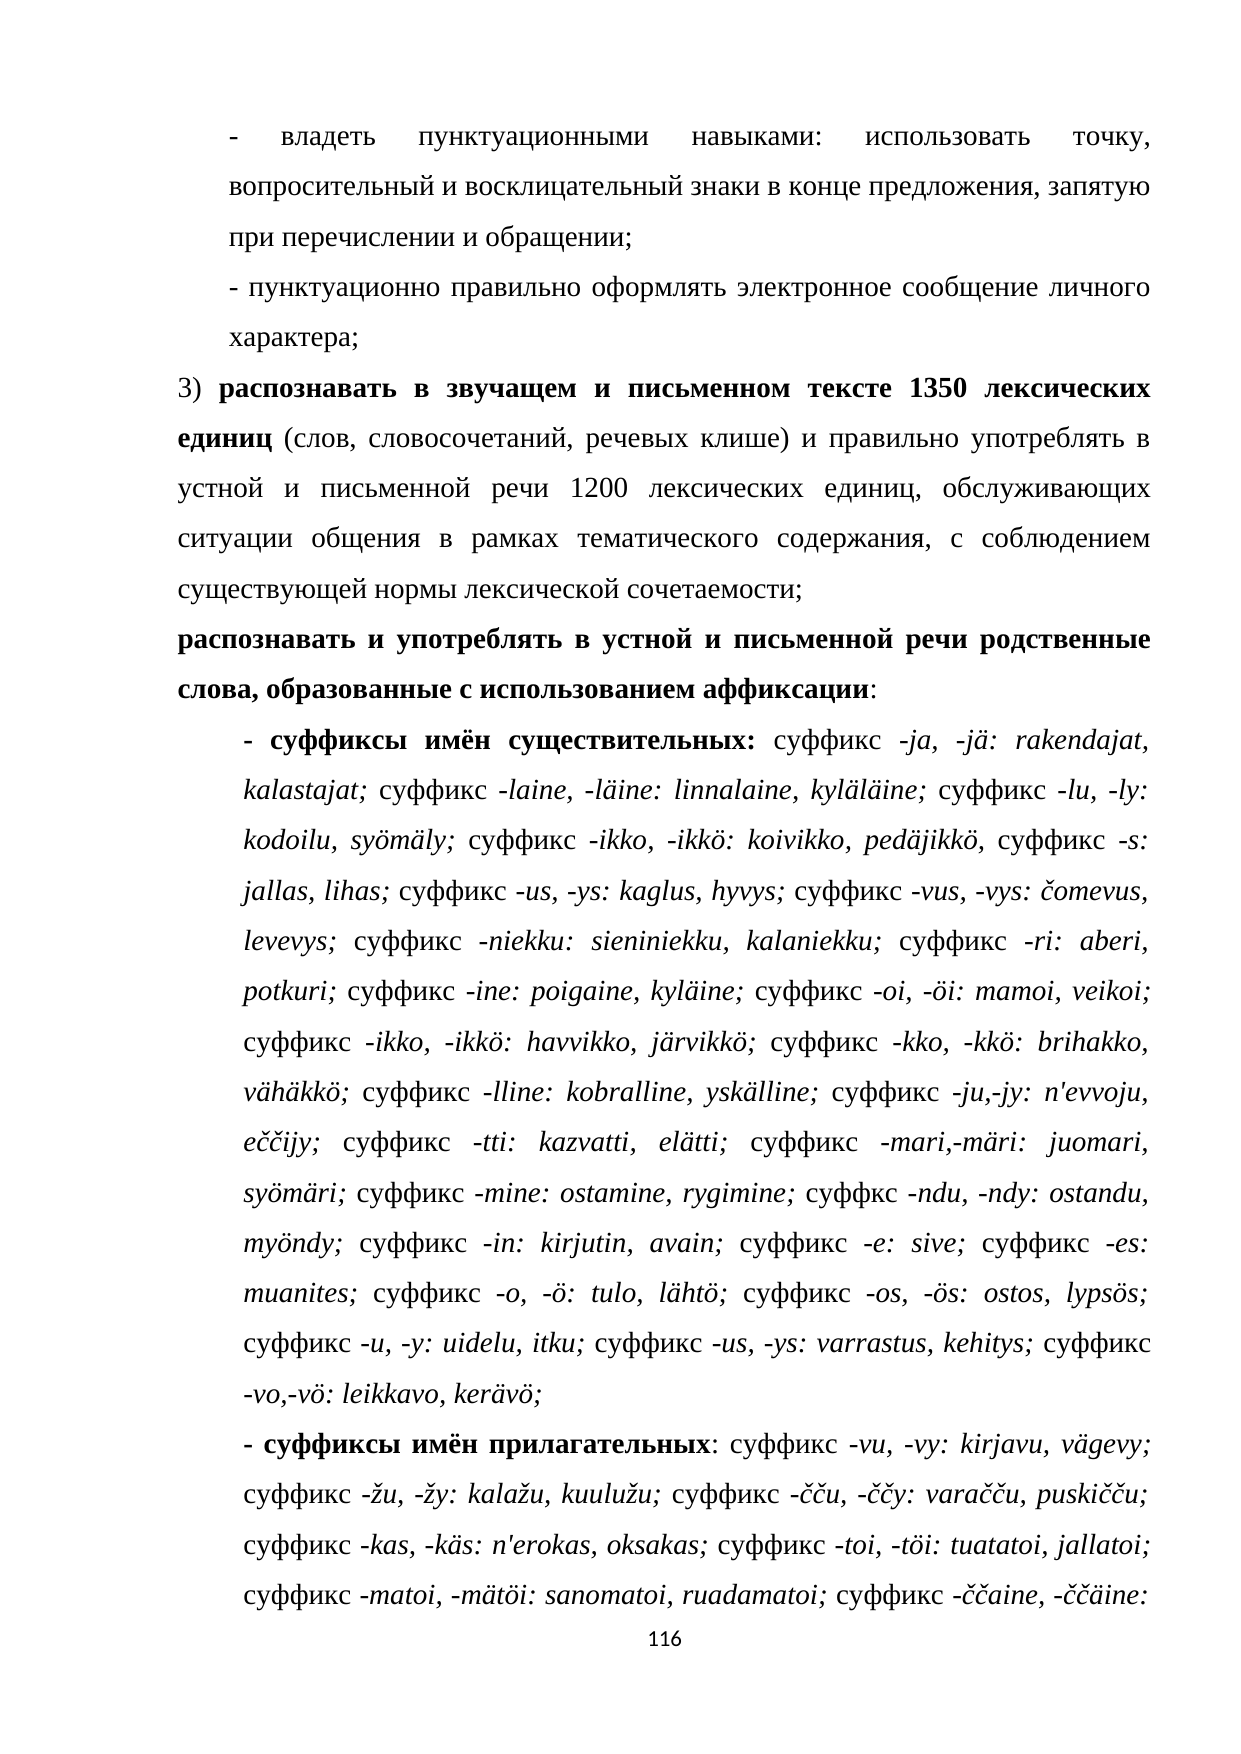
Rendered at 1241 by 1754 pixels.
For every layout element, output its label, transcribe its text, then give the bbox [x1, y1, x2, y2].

text - владеть пунктуационными навыками: использовать точку, вопросительный и восклицательный знаки в конце предложения, запятую при перечислении и обращении; [228, 118, 1152, 252]
text - суффиксы имён существительных: суффикс -ja, -jä: rakendajat, kalastajat; суффикс -laine, -läine: linnalaine, kyläläine; суффикс -lu, -ly: kodoilu, syömäly; суффикс -ikko, -ikkö: koivikko, pedäjikkö, суффикс -s: jallas, lihas; суффикс -us, -ys: kaglus, hyvys; суффикс -vus, -vys: čomevus, levevys; суффикс -niekku: sieniniekku, kalaniekku; суффикс -ri: aberi, potkuri; суффикс -ine: poigaine, kyläine; суффикс -oi, -öi: mamoi, veikoi; суффикс -ikko, -ikkö: havvikko, järvikkö; суффикс -kko, -kkö: brihakko, vähäkkö; суффикс -lline: kobralline, yskälline; суффикс -ju,-jy: n'evvoju, eččijy; суффикс -tti: kazvatti, elätti; суффикс -mari,-märi: juomari, syömäri; суффикс -mine: ostamine, rygimine; суффкс -ndu, -ndy: ostandu, myöndy; cуффикс -in: kirjutin, avain; cуффикс -e: sive; cуффикс -es: muanites; cуффикс -o, -ö: tulo, lähtö; cуффикс -os, -ös: ostos, lypsös; cуффикс -u, -y: uidelu, itku; cуффикс -us, -ys: varrastus, kehitys; cуффикс -vo,-vö: leikkavo, kerävö; [243, 722, 1152, 1409]
text распознавать и употреблять в устной и письменной речи родственные слова, образованные с использованием аффиксации: [177, 621, 1152, 705]
text 3) распознавать в звучащем и письменном тексте 1350 лексических единиц (слов, словосочетаний, речевых клише) и правильно употреблять в устной и письменной речи 1200 лексических единиц, обслуживающих ситуации общения в рамках тематического содержания, с соблюдением существующей нормы лексической сочетаемости; [177, 370, 1152, 604]
text - пунктуационно правильно оформлять электронное сообщение личного характера; [228, 269, 1152, 353]
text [243, 1426, 1152, 1611]
